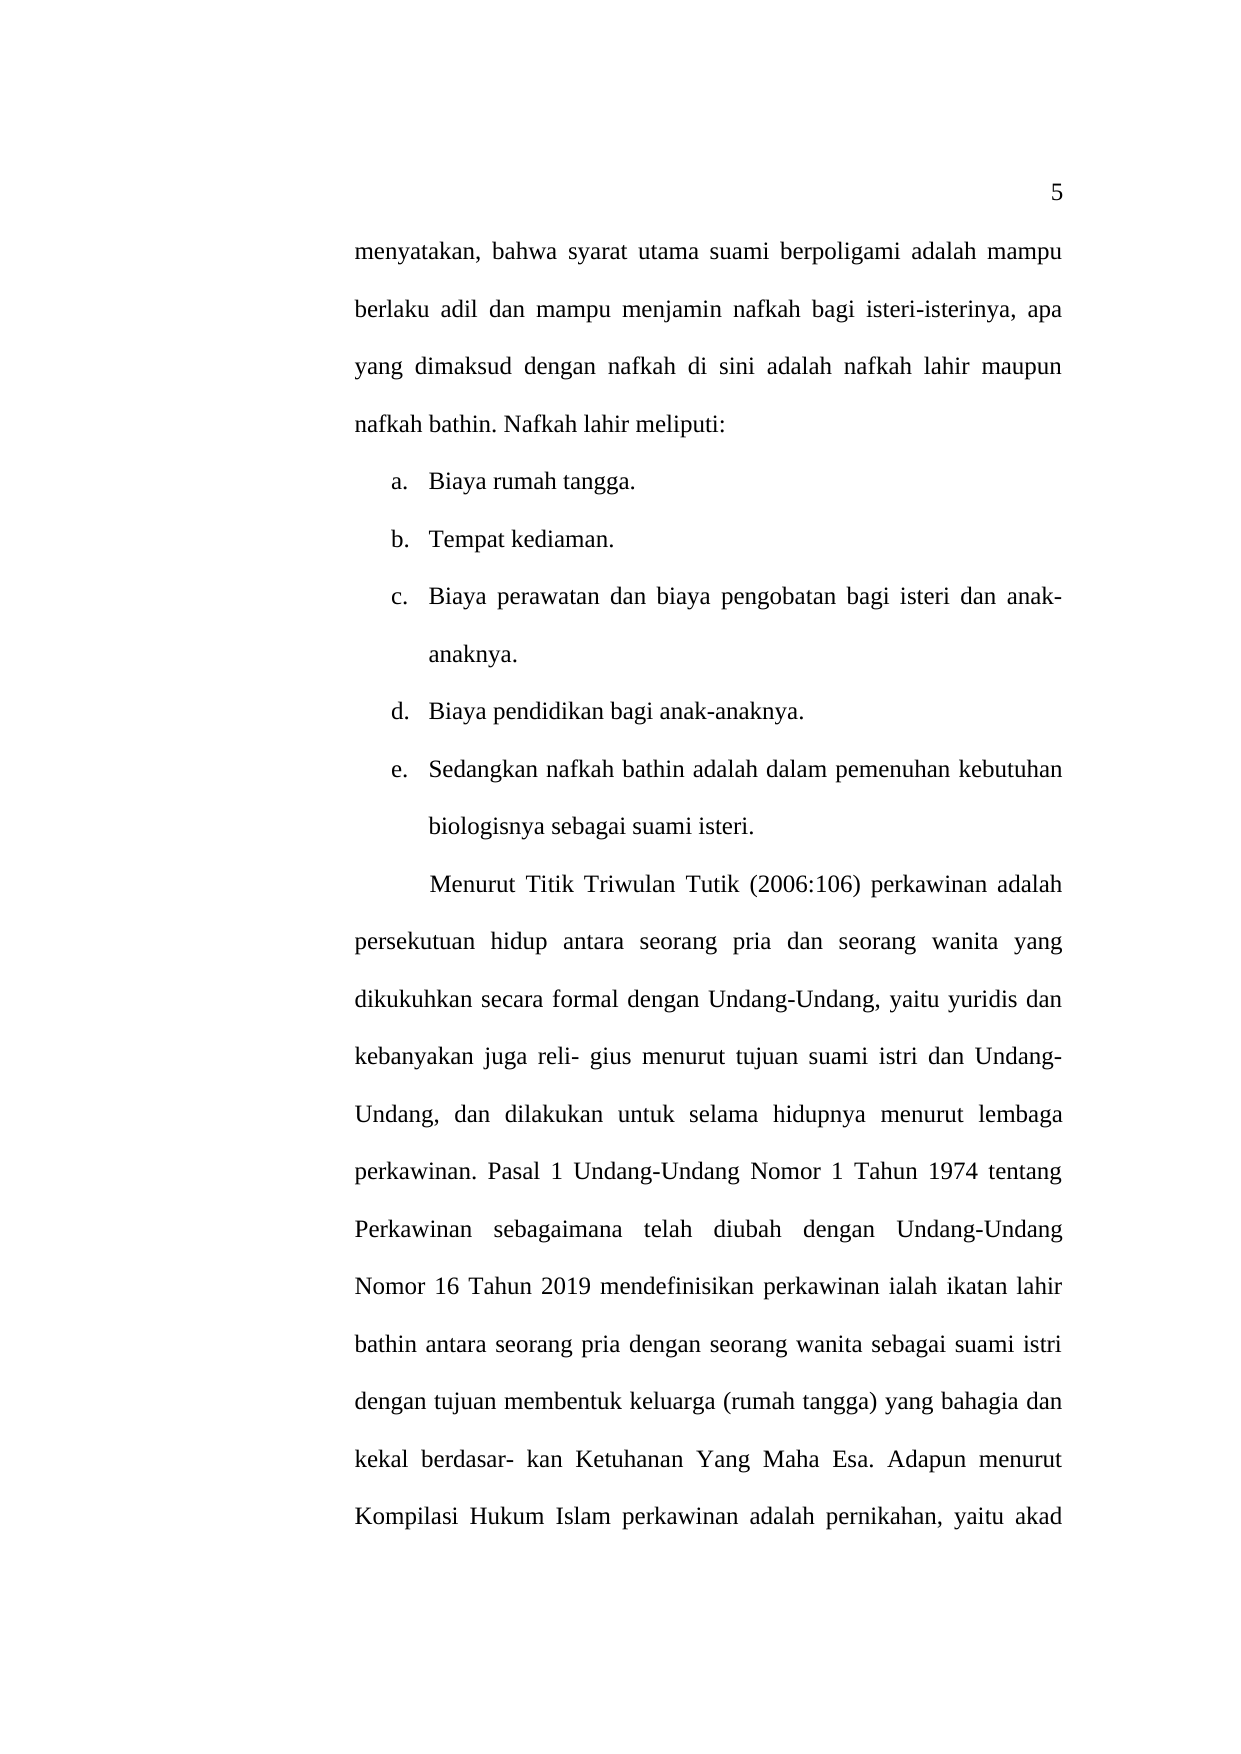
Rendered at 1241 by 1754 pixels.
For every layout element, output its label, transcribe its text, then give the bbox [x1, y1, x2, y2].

list Biaya perawatan dan biaya pengobatan bagi isteri dan anak-anaknya. [391, 581, 1063, 667]
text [354, 869, 1063, 1530]
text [354, 236, 1063, 437]
list Biaya pendidikan bagi anak-anaknya. [391, 696, 1063, 725]
list Biaya rumah tangga. [391, 466, 1063, 495]
list Tempat kediaman. [391, 524, 1063, 552]
list Sedangkan nafkah bathin adalah dalam pemenuhan kebutuhan biologisnya sebagai suami isteri. [391, 754, 1063, 840]
